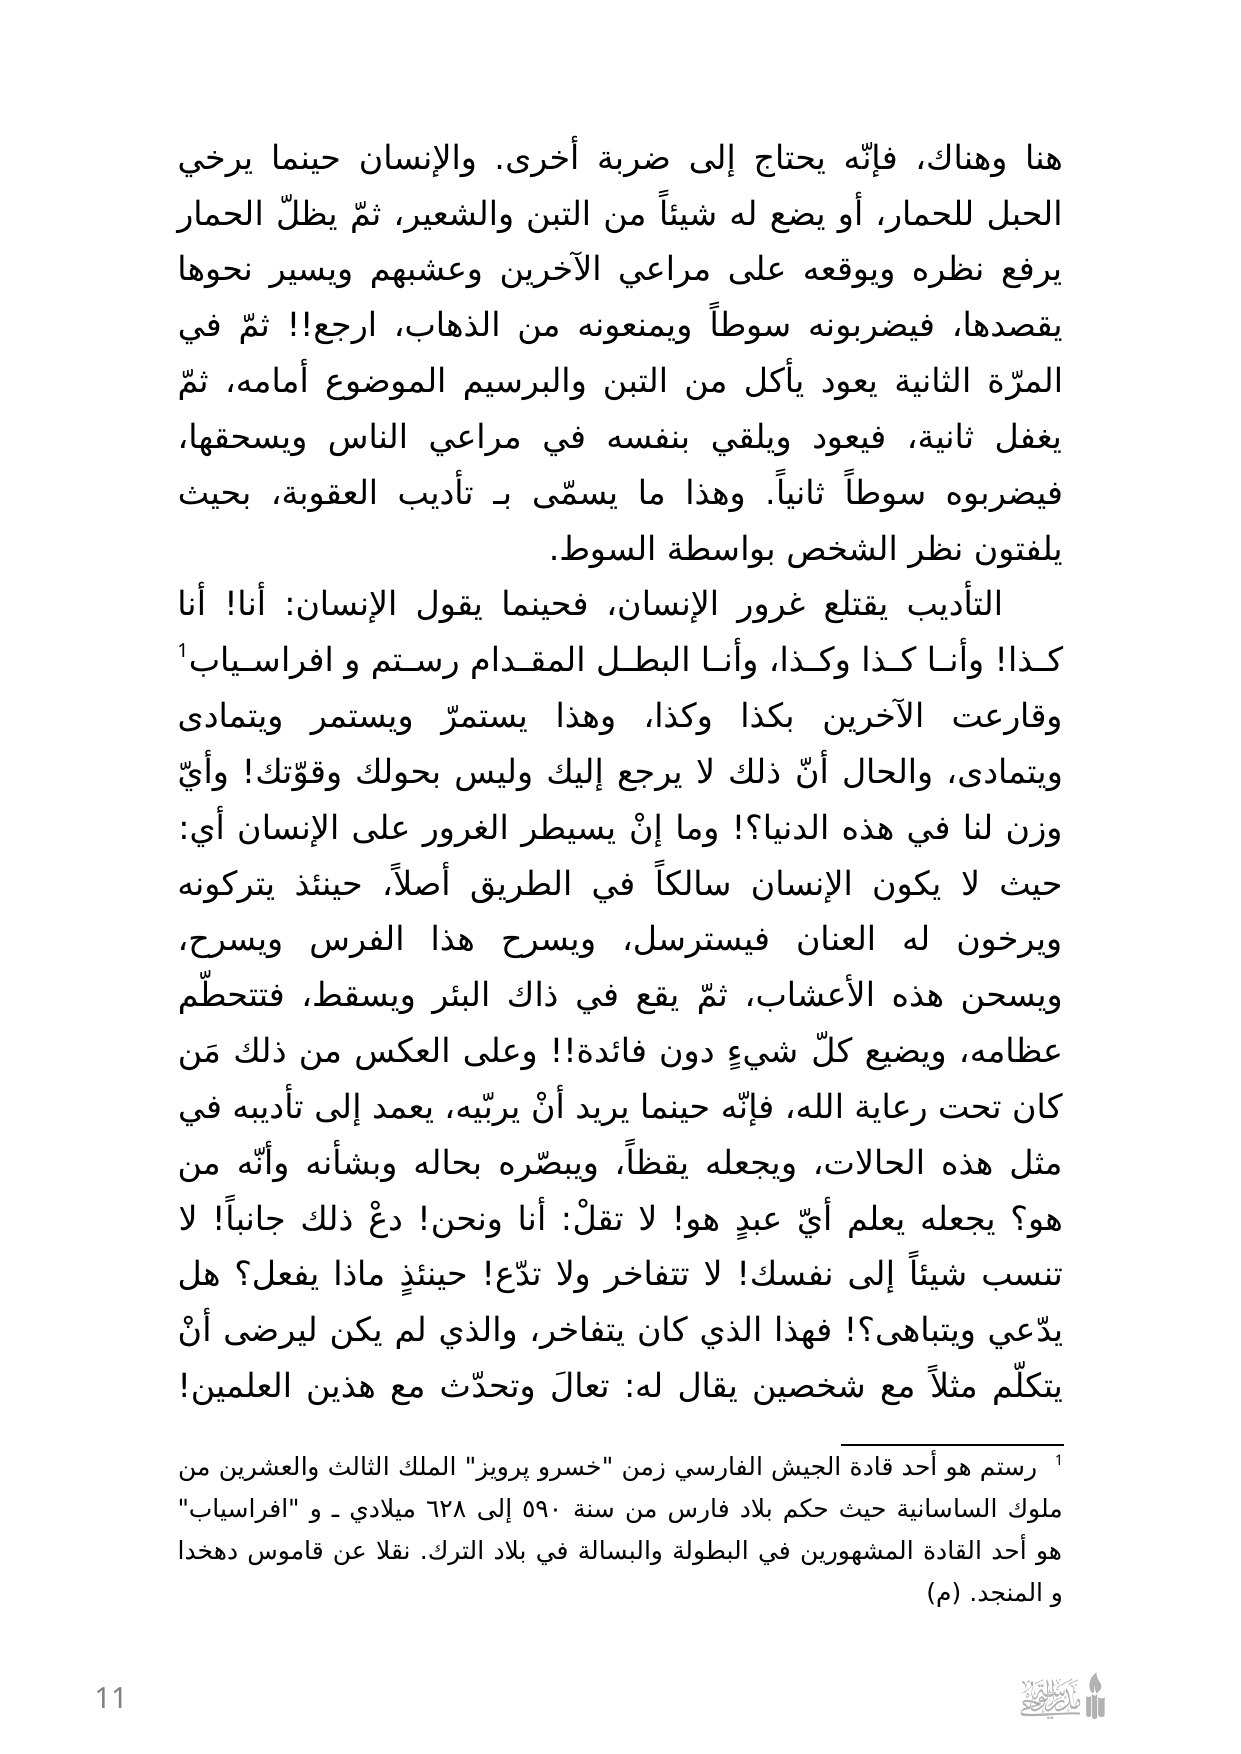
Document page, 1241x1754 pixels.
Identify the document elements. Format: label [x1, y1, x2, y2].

text [177, 582, 1063, 1420]
text [177, 136, 1063, 582]
picture [1020, 1672, 1105, 1719]
